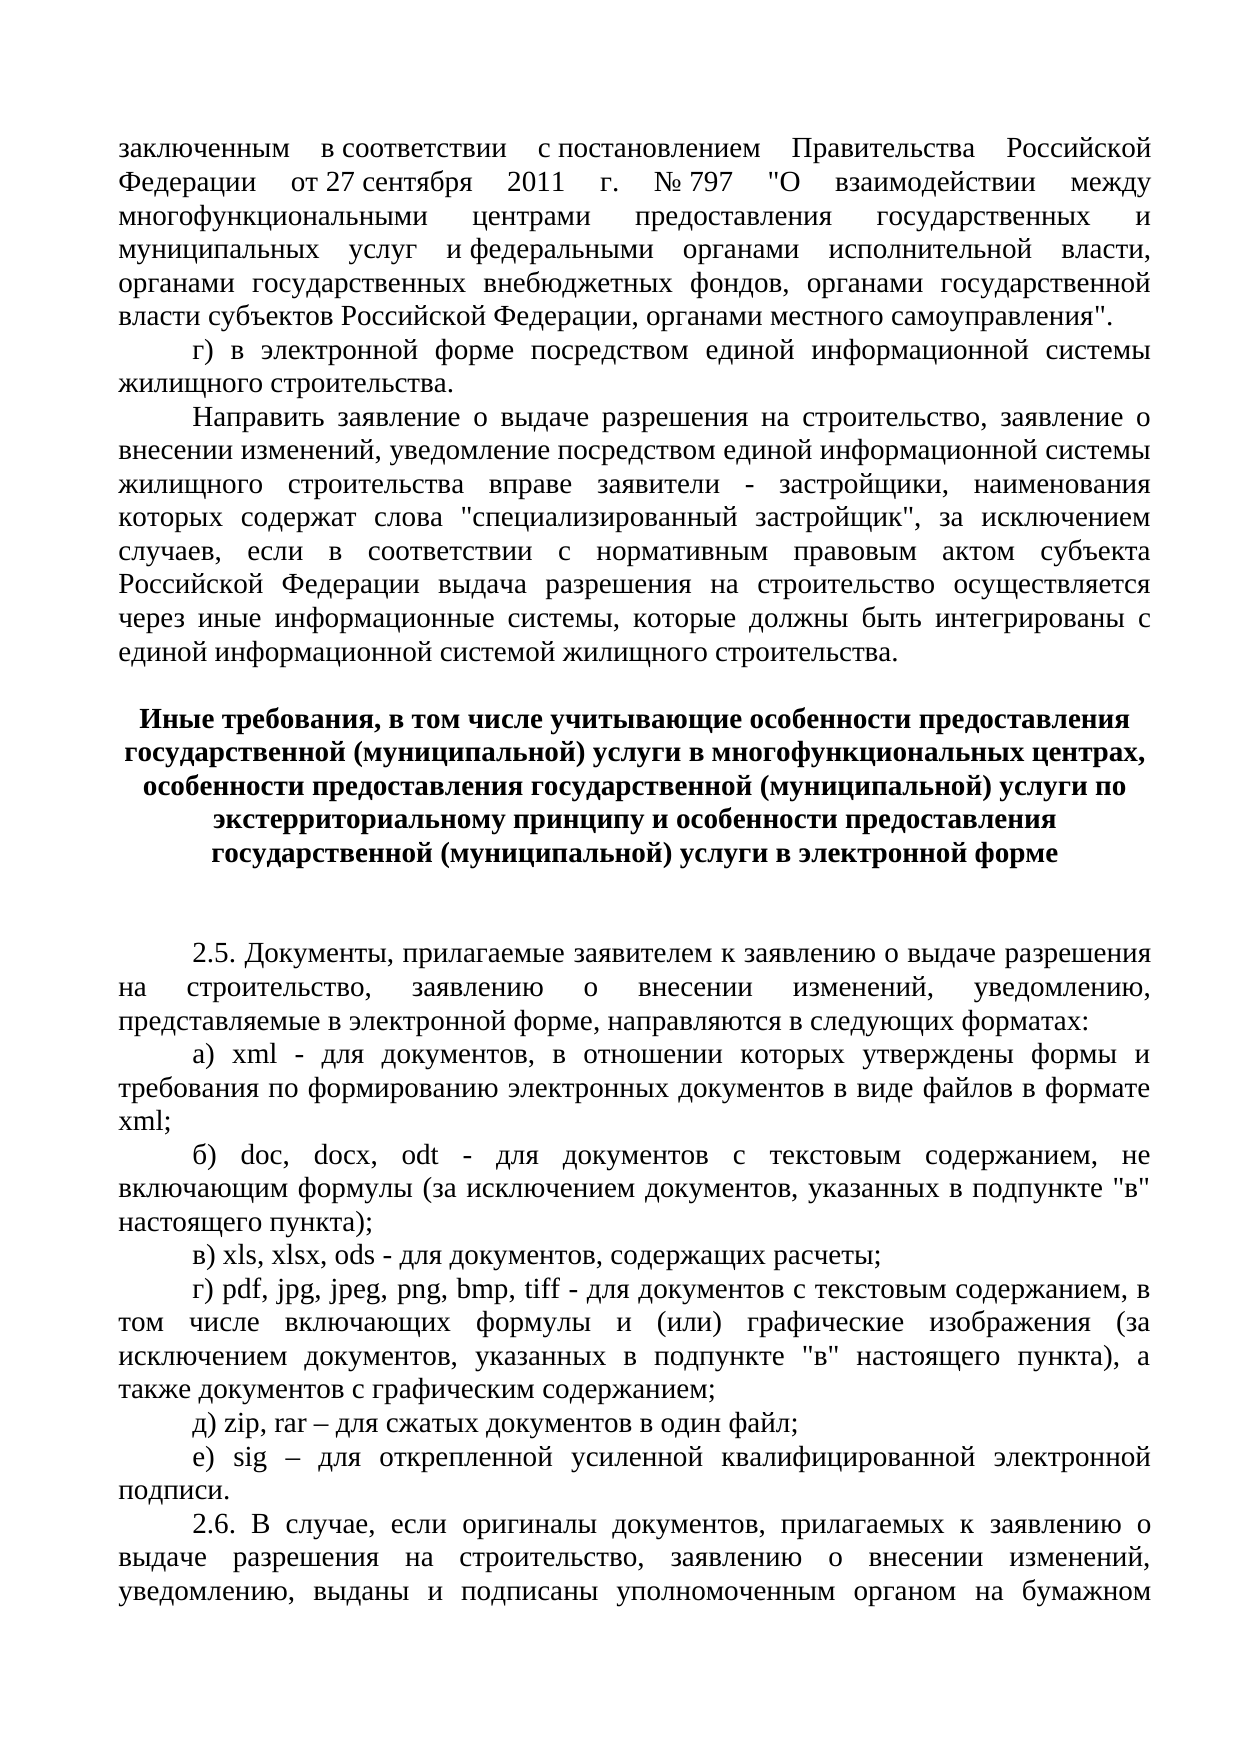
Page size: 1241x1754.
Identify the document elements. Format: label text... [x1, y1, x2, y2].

text г) pdf, jpg, jpeg, png, bmp, tiff - для документов с текстовым содержанием, в том числе включающих формулы и (или) графические изображения (за исключением документов, указанных в подпункте "в" настоящего пункта), а также документов с графическим содержанием; [118, 1271, 1152, 1405]
text а) xml - для документов, в отношении которых утверждены формы и требования по формированию электронных документов в виде файлов в формате xml; [118, 1036, 1152, 1137]
text 2.5. Документы, прилагаемые заявителем к заявлению о выдаче разрешения на строительство, заявлению о внесении изменений, уведомлению, представляемые в электронной форме, направляются в следующих форматах: [118, 936, 1152, 1036]
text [118, 131, 1152, 332]
text в) xls, xlsx, ods - для документов, содержащих расчеты; [118, 1237, 1152, 1271]
text г) в электронной форме посредством единой информационной системы жилищного строительства. [118, 332, 1152, 399]
text е) sig – для открепленной усиленной квалифицированной электронной подписи. [118, 1439, 1152, 1506]
text б) doc, docx, odt - для документов с текстовым содержанием, не включающим формулы (за исключением документов, указанных в подпункте "в" настоящего пункта); [118, 1137, 1152, 1237]
text Иные требования, в том числе учитывающие особенности предоставления государственной (муниципальной) услуги в многофункциональных центрах, особенности предоставления государственной (муниципальной) услуги по экстерриториальному принципу и особенности предоставления государственной (муниципальной) услуги в электронной форме [118, 701, 1152, 868]
text д) zip, rar – для сжатых документов в один файл; [118, 1405, 1152, 1439]
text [118, 1506, 1152, 1606]
text Направить заявление о выдаче разрешения на строительство, заявление о внесении изменений, уведомление посредством единой информационной системы жилищного строительства вправе заявители - застройщики, наименования которых содержат слова "специализированный застройщик", за исключением случаев, если в соответствии с нормативным правовым актом субъекта Российской Федерации выдача разрешения на строительство осуществляется через иные информационные системы, которые должны быть интегрированы с единой информационной системой жилищного строительства. [118, 399, 1152, 667]
